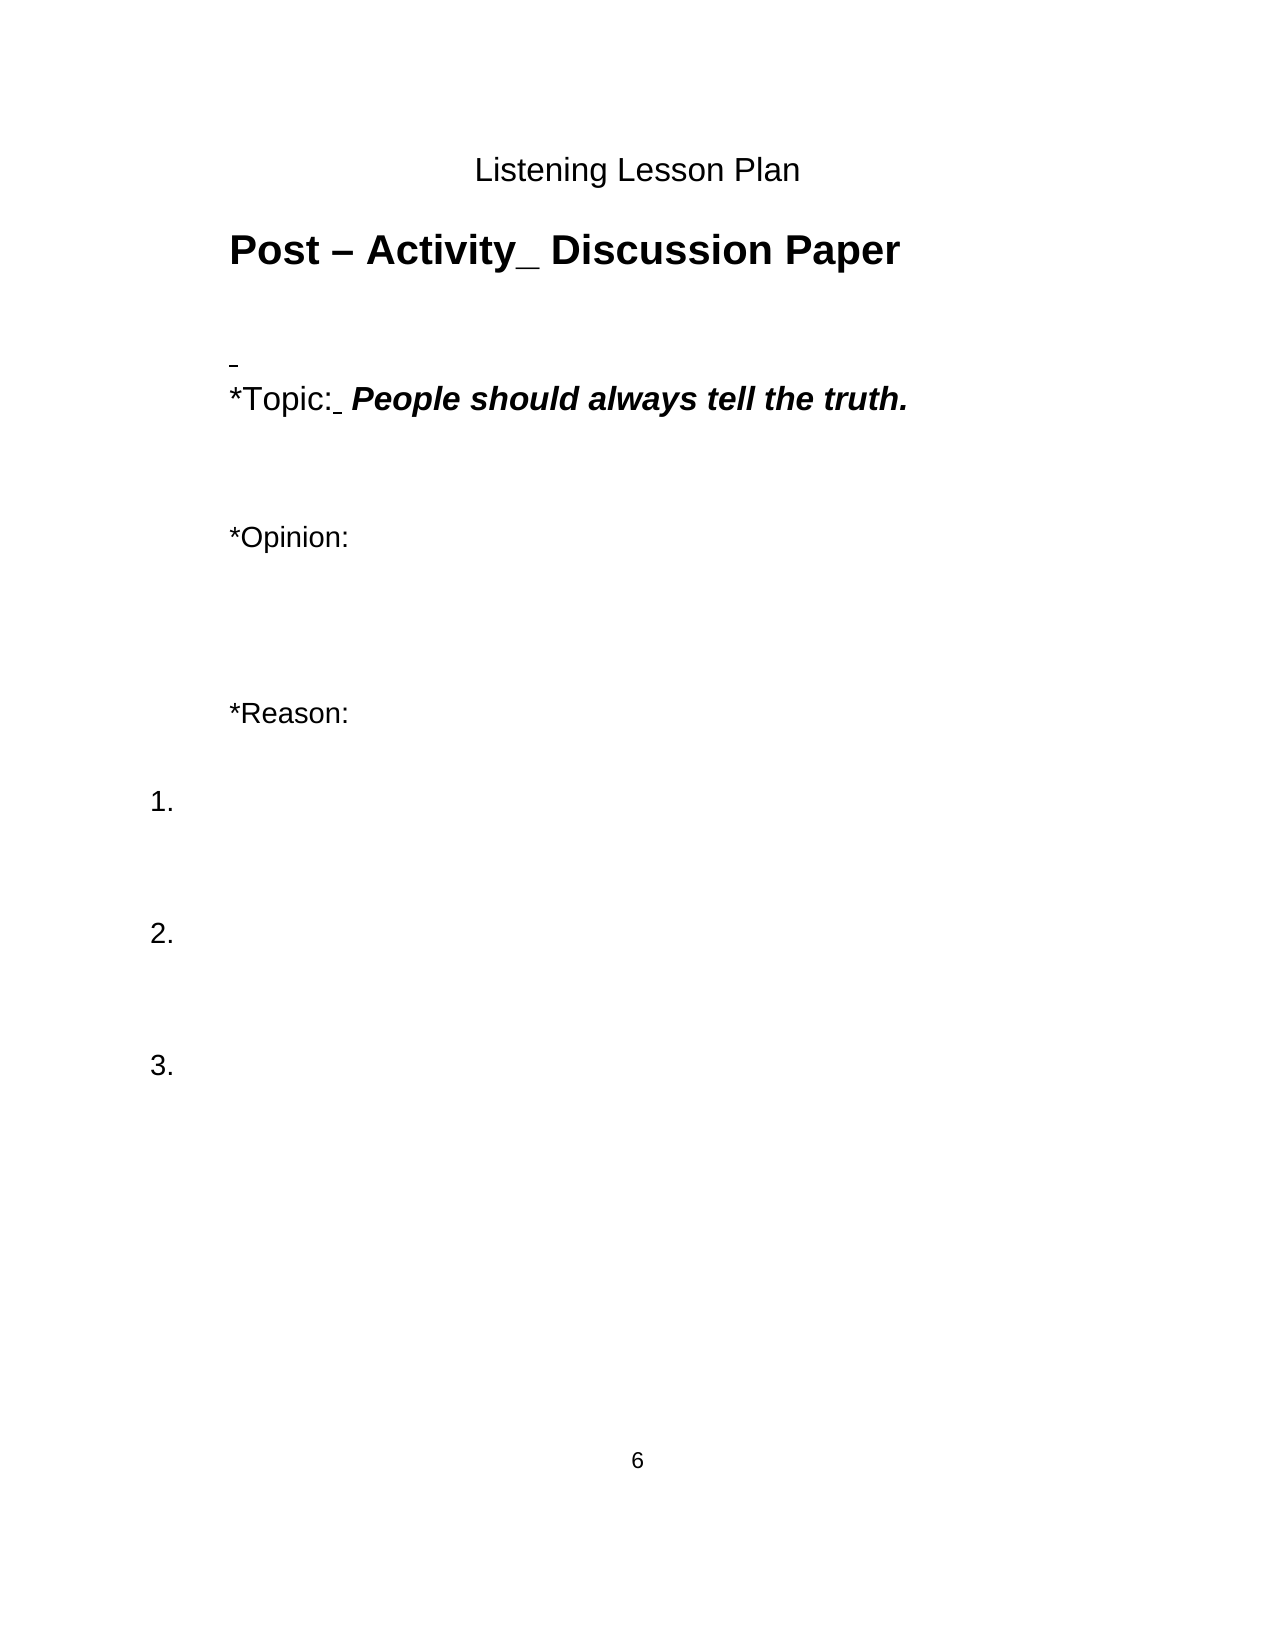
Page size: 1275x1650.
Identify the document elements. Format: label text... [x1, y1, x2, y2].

text *Reason: [229, 696, 1125, 730]
text *Opinion: [229, 520, 1125, 554]
text 2. [150, 916, 1125, 949]
text *Topic: People should always tell the truth. [229, 379, 1125, 417]
text Post – Activity_ Discussion Paper [229, 225, 1125, 273]
text 1. [150, 784, 1125, 818]
text 3. [150, 1048, 1125, 1081]
